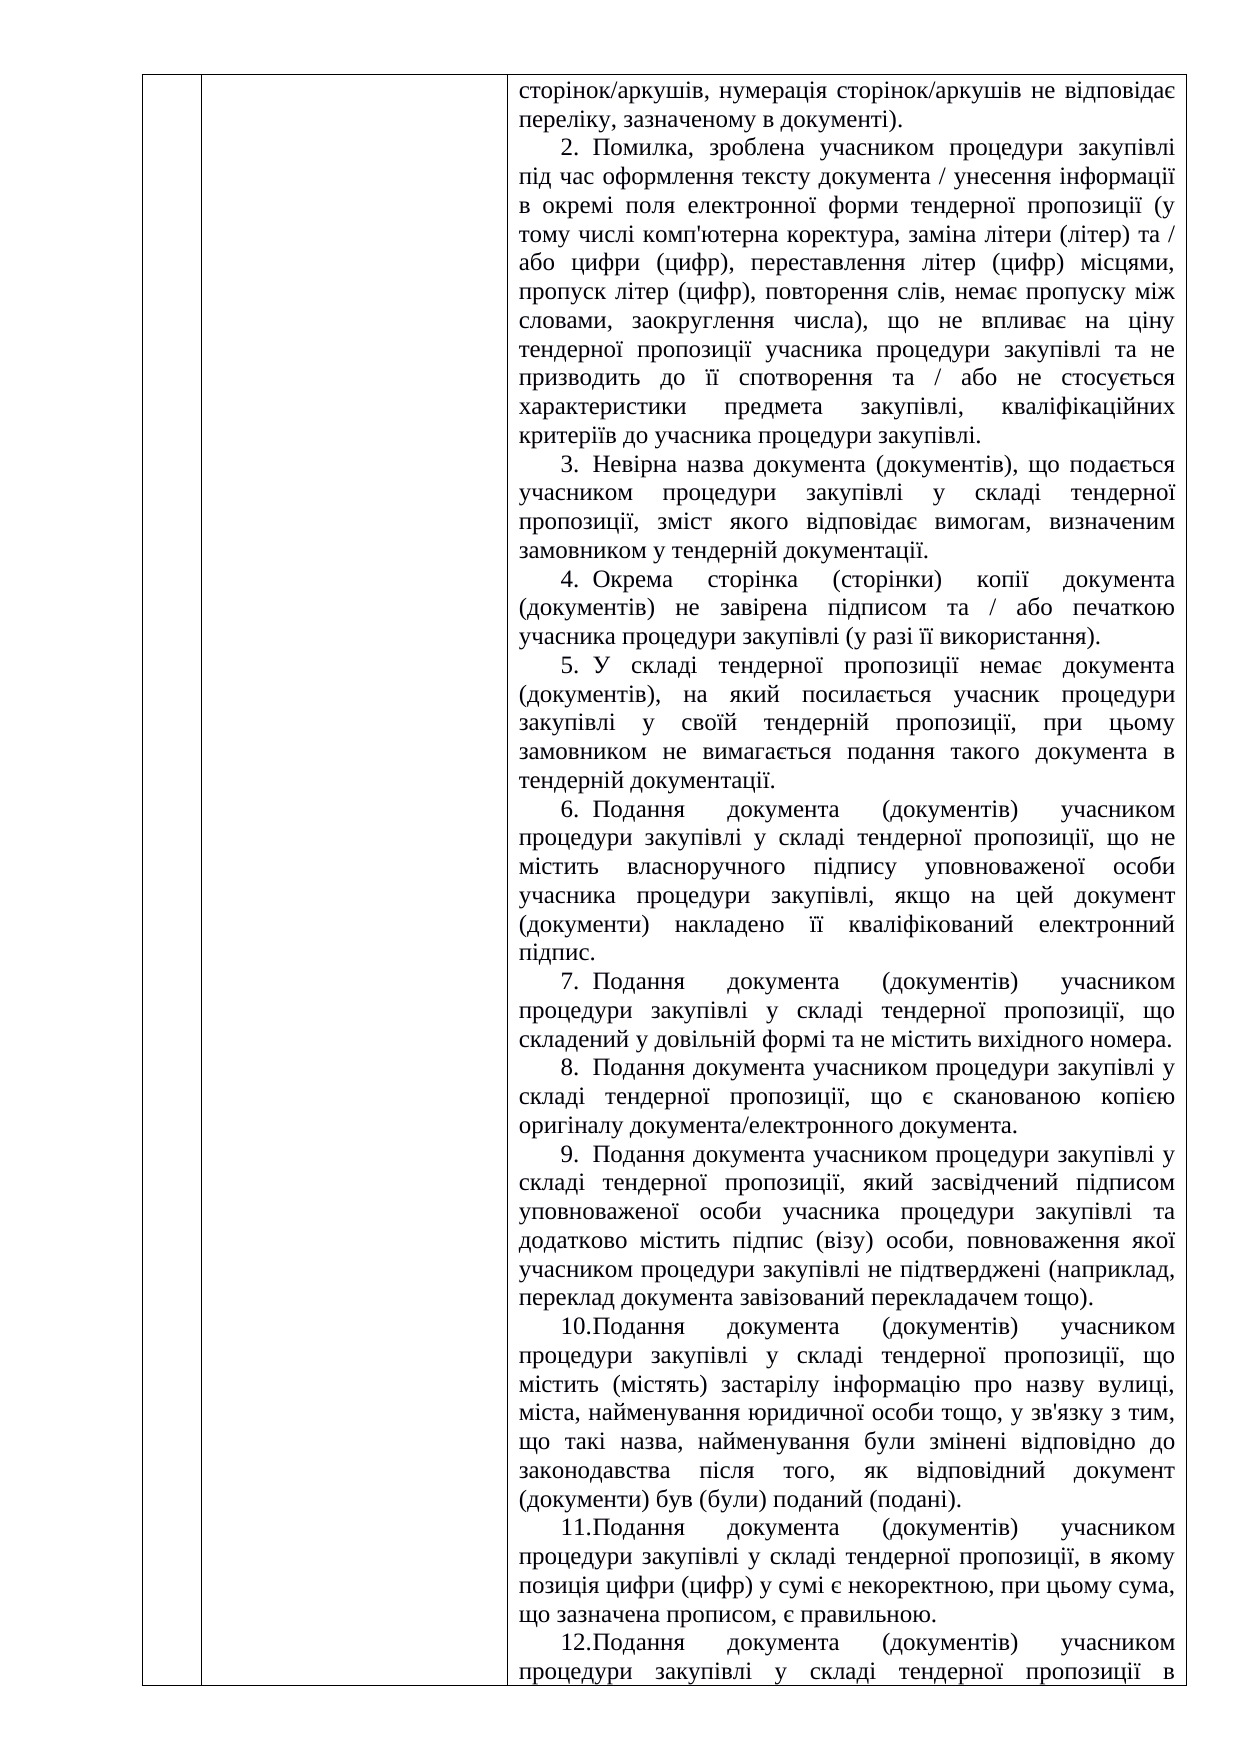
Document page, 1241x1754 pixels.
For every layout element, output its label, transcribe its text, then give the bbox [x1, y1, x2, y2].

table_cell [202, 75, 507, 1685]
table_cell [508, 75, 1186, 1685]
table_cell 1 [143, 75, 201, 1685]
